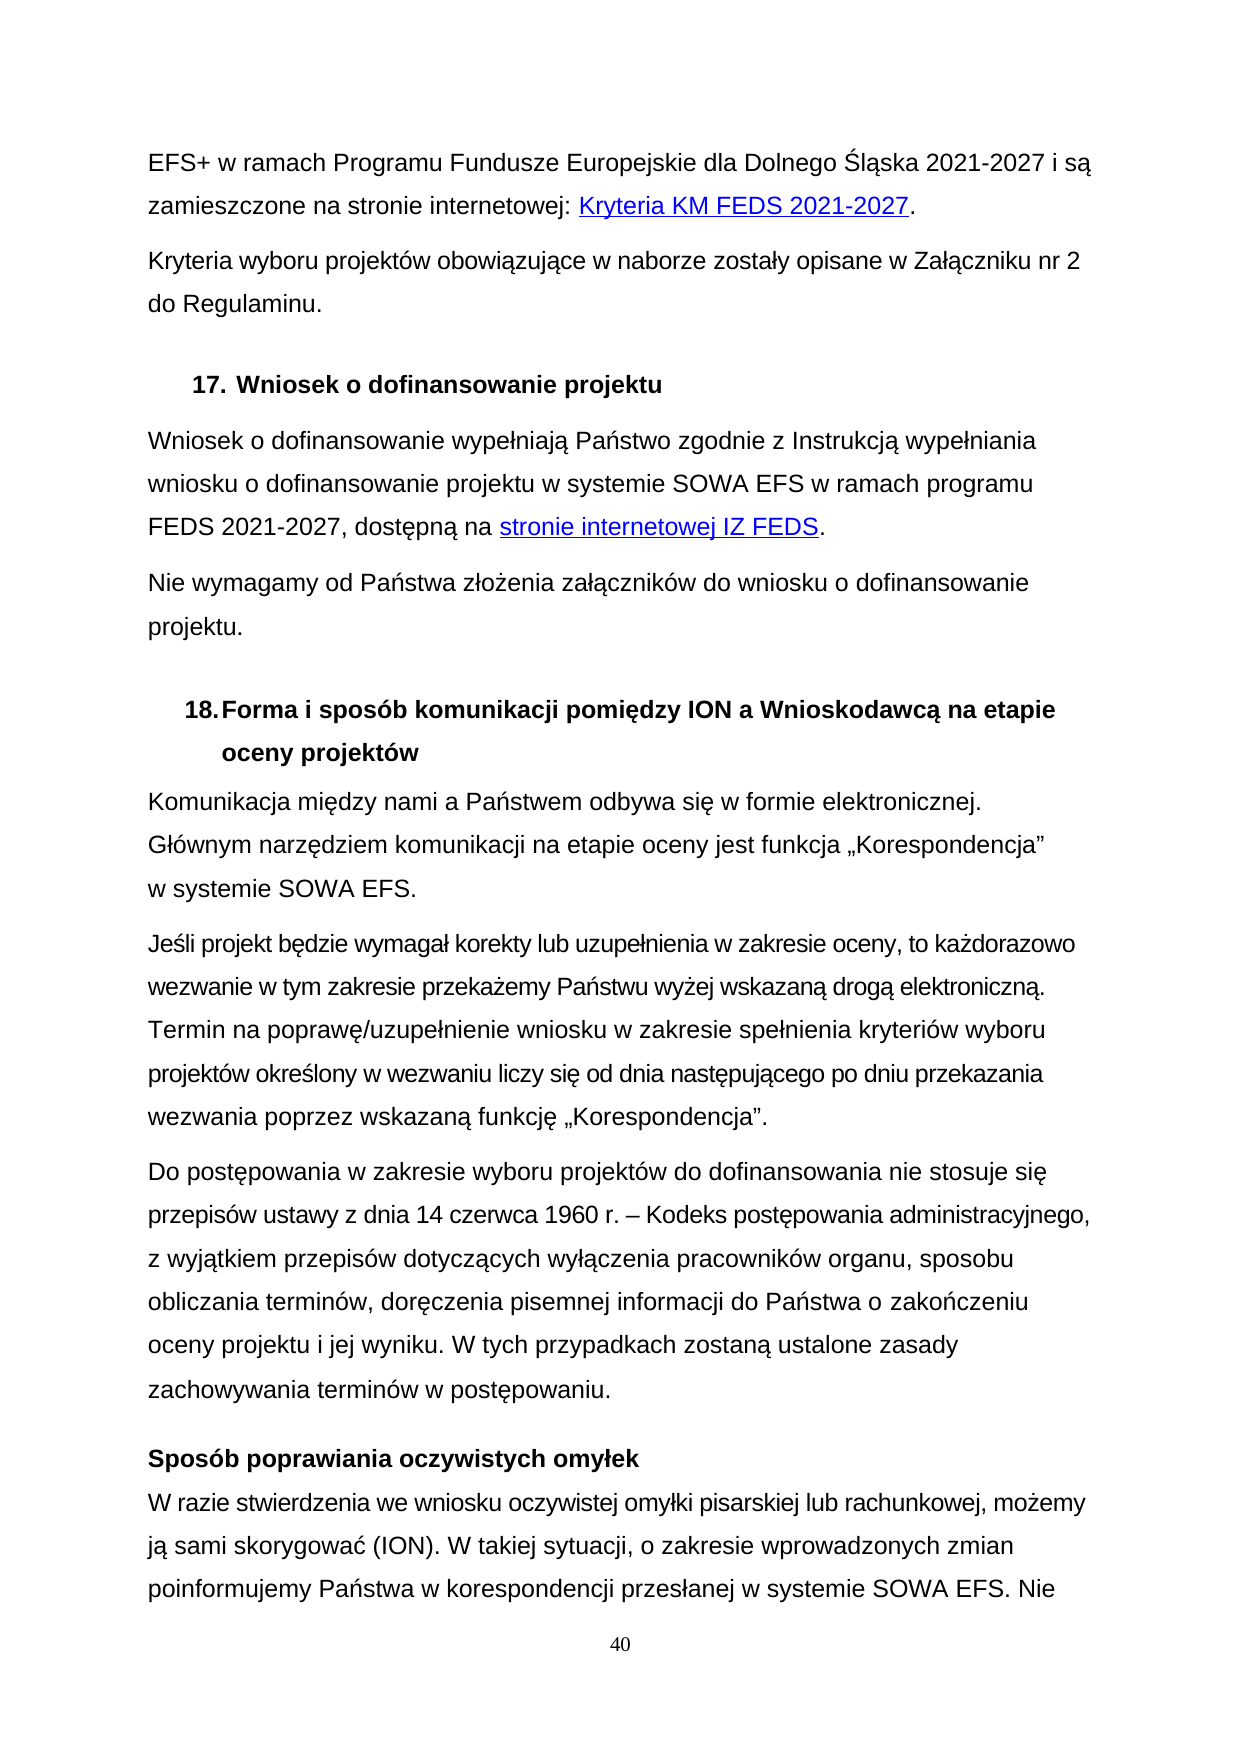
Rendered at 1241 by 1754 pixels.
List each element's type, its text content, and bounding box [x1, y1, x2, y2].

subtitle Wniosek o dofinansowanie projektu [192, 370, 1093, 399]
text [148, 148, 1093, 219]
text Jeśli projekt będzie wymagał korekty lub uzupełnienia w zakresie oceny, to każdorazowo wezwanie w tym zakresie przekażemy Państwu wyżej wskazaną drogą elektroniczną. Termin na poprawę/uzupełnienie wniosku w zakresie spełnienia kryteriów wyboru projektów określony w wezwaniu liczy się od dnia następującego po dniu przekazania wezwania poprzez wskazaną funkcję „Korespondencja”. [148, 929, 1093, 1130]
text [148, 1488, 1093, 1603]
subtitle Forma i sposób komunikacji pomiędzy ION a Wnioskodawcą na etapie oceny projektów [184, 695, 1093, 767]
text Sposób poprawiania oczywistych omyłek [148, 1444, 1093, 1473]
text Do postępowania w zakresie wyboru projektów do dofinansowania nie stosuje się przepisów ustawy z dnia 14 czerwca 1960 r. – Kodeks postępowania administracyjnego, z wyjątkiem przepisów dotyczących wyłączenia pracowników organu, sposobu obliczania terminów, doręczenia pisemnej informacji do Państwa o zakończeniu oceny projektu i jej wyniku. W tych przypadkach zostaną ustalone zasady zachowywania terminów w postępowaniu. [148, 1157, 1093, 1404]
text Kryteria wyboru projektów obowiązujące w naborze zostały opisane w Załączniku nr 2 do Regulaminu. [148, 246, 1093, 318]
text Komunikacja między nami a Państwem odbywa się w formie elektronicznej. Głównym narzędziem komunikacji na etapie oceny jest funkcja „Korespondencja” w systemie SOWA EFS. [148, 787, 1093, 902]
text Wniosek o dofinansowanie wypełniają Państwo zgodnie z Instrukcją wypełniania wniosku o dofinansowanie projektu w systemie SOWA EFS w ramach programu FEDS 2021-2027, dostępną na stronie internetowej IZ FEDS. [148, 426, 1093, 541]
text Nie wymagamy od Państwa złożenia załączników do wniosku o dofinansowanie projektu. [148, 568, 1093, 642]
